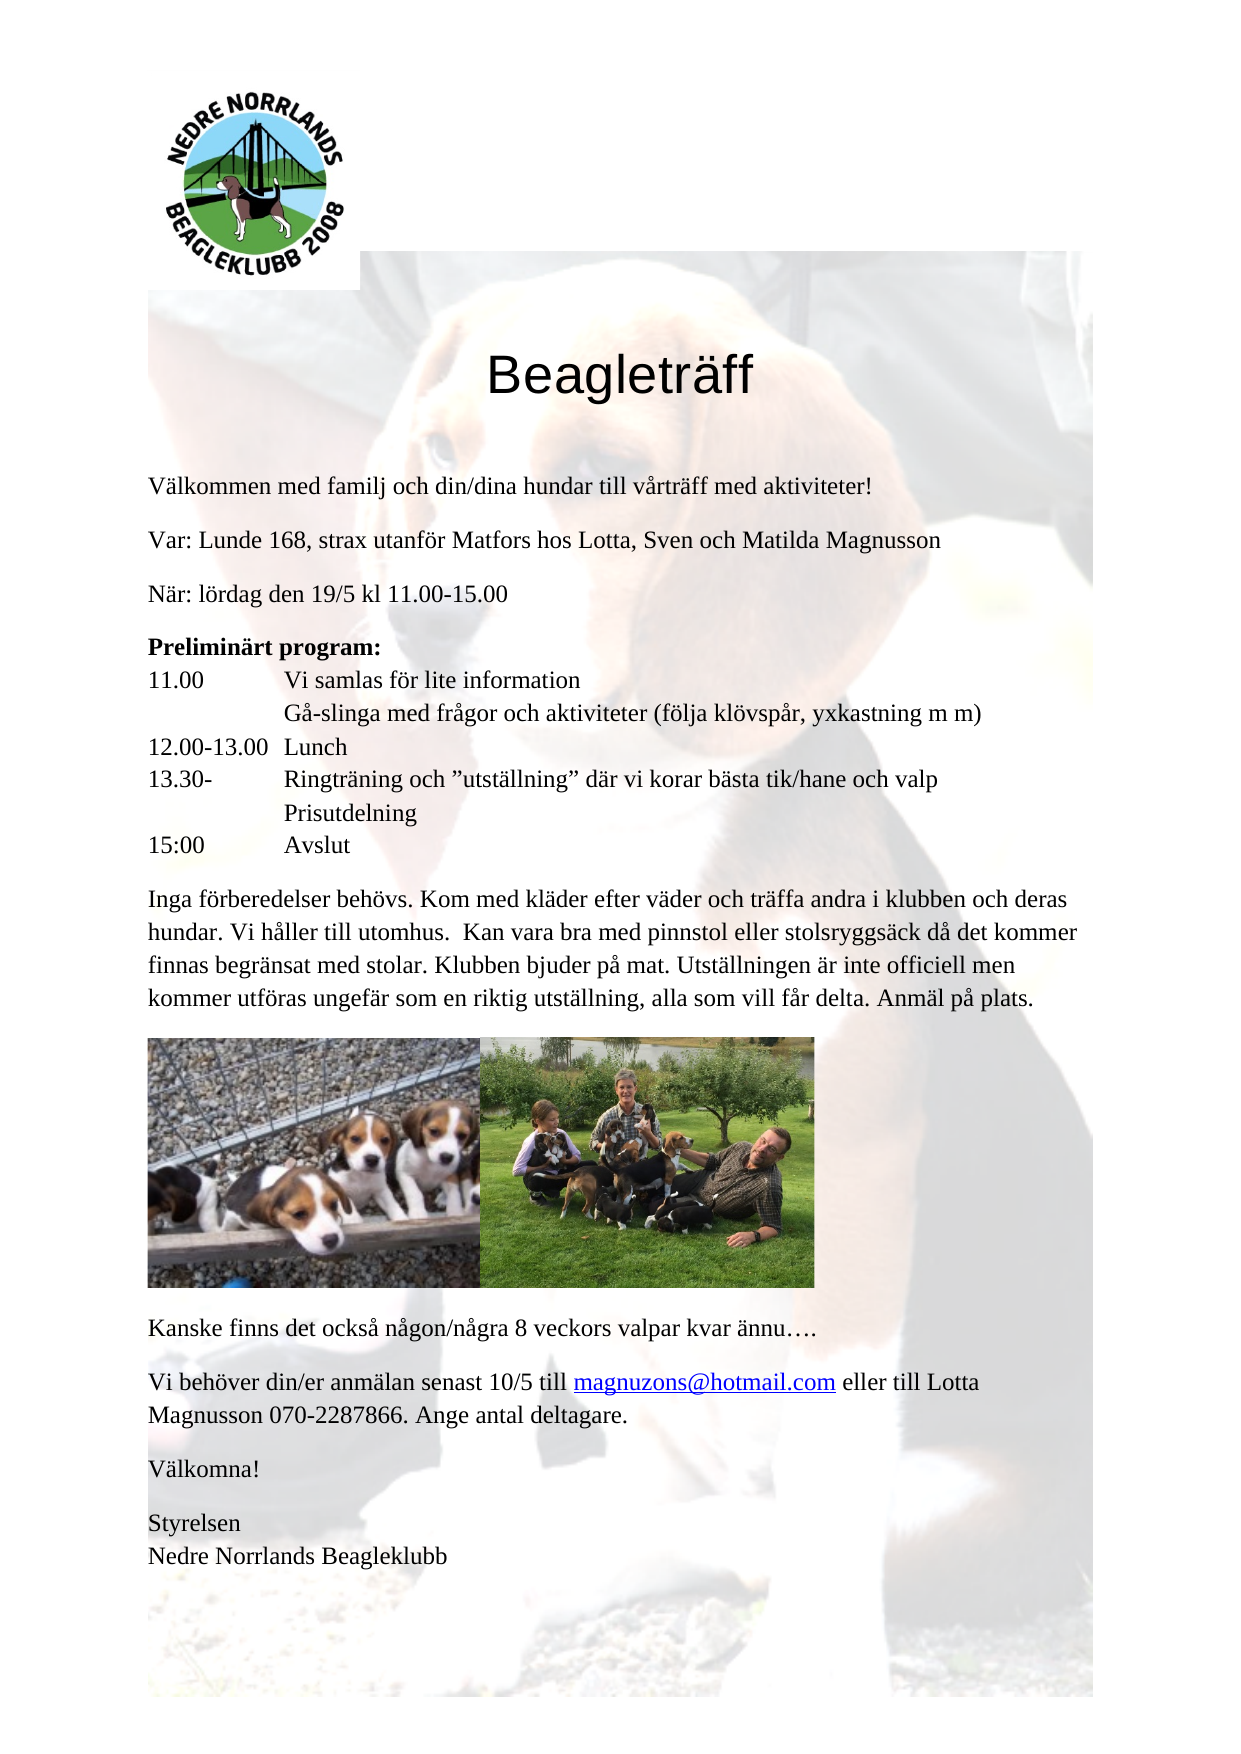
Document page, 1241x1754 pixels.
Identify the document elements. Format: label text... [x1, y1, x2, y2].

text Inga förberedelser behövs. Kom med kläder efter väder och träffa andra i klubben och deras hundar. Vi håller till utomhus. Kan vara bra med pinnstol eller stolsryggsäck då det kommer finnas begränsat med stolar. Klubben bjuder på mat. Utställningen är inte officiell men kommer utföras ungefär som en riktig utställning, alla som vill får delta. Anmäl på plats. [148, 884, 1092, 1012]
text Vi behöver din/er anmälan senast 10/5 till magnuzons@hotmail.com eller till Lotta Magnusson 070-2287866. Ange antal deltagare. [148, 1367, 1092, 1429]
text Var: Lunde 168, strax utanför Matfors hos Lotta, Sven och Matilda Magnusson [148, 525, 1092, 553]
picture [147, 70, 361, 290]
text Styrelsen Nedre Norrlands Beagleklubb [148, 1508, 1092, 1569]
text Kanske finns det också någon/några 8 veckors valpar kvar ännu…. [148, 1313, 1092, 1342]
text Preliminärt program: 11.00 Vi samlas för lite information Gå-slinga med frågor och aktiviteter (följa klövspår, yxkastning m m) 12.00-13.00 Lunch 13.30- Ringträning och ”utställning” där vi korar bästa tik/hane och valp Prisutdelning 15:00 Avslut [148, 632, 1092, 859]
text Välkomna! [148, 1454, 1092, 1483]
text Välkommen med familj och din/dina hundar till vårträff med aktiviteter! [148, 471, 1092, 500]
picture [147, 1037, 815, 1288]
text När: lördag den 19/5 kl 11.00-15.00 [148, 579, 1092, 607]
title Beagleträff [148, 342, 1092, 404]
